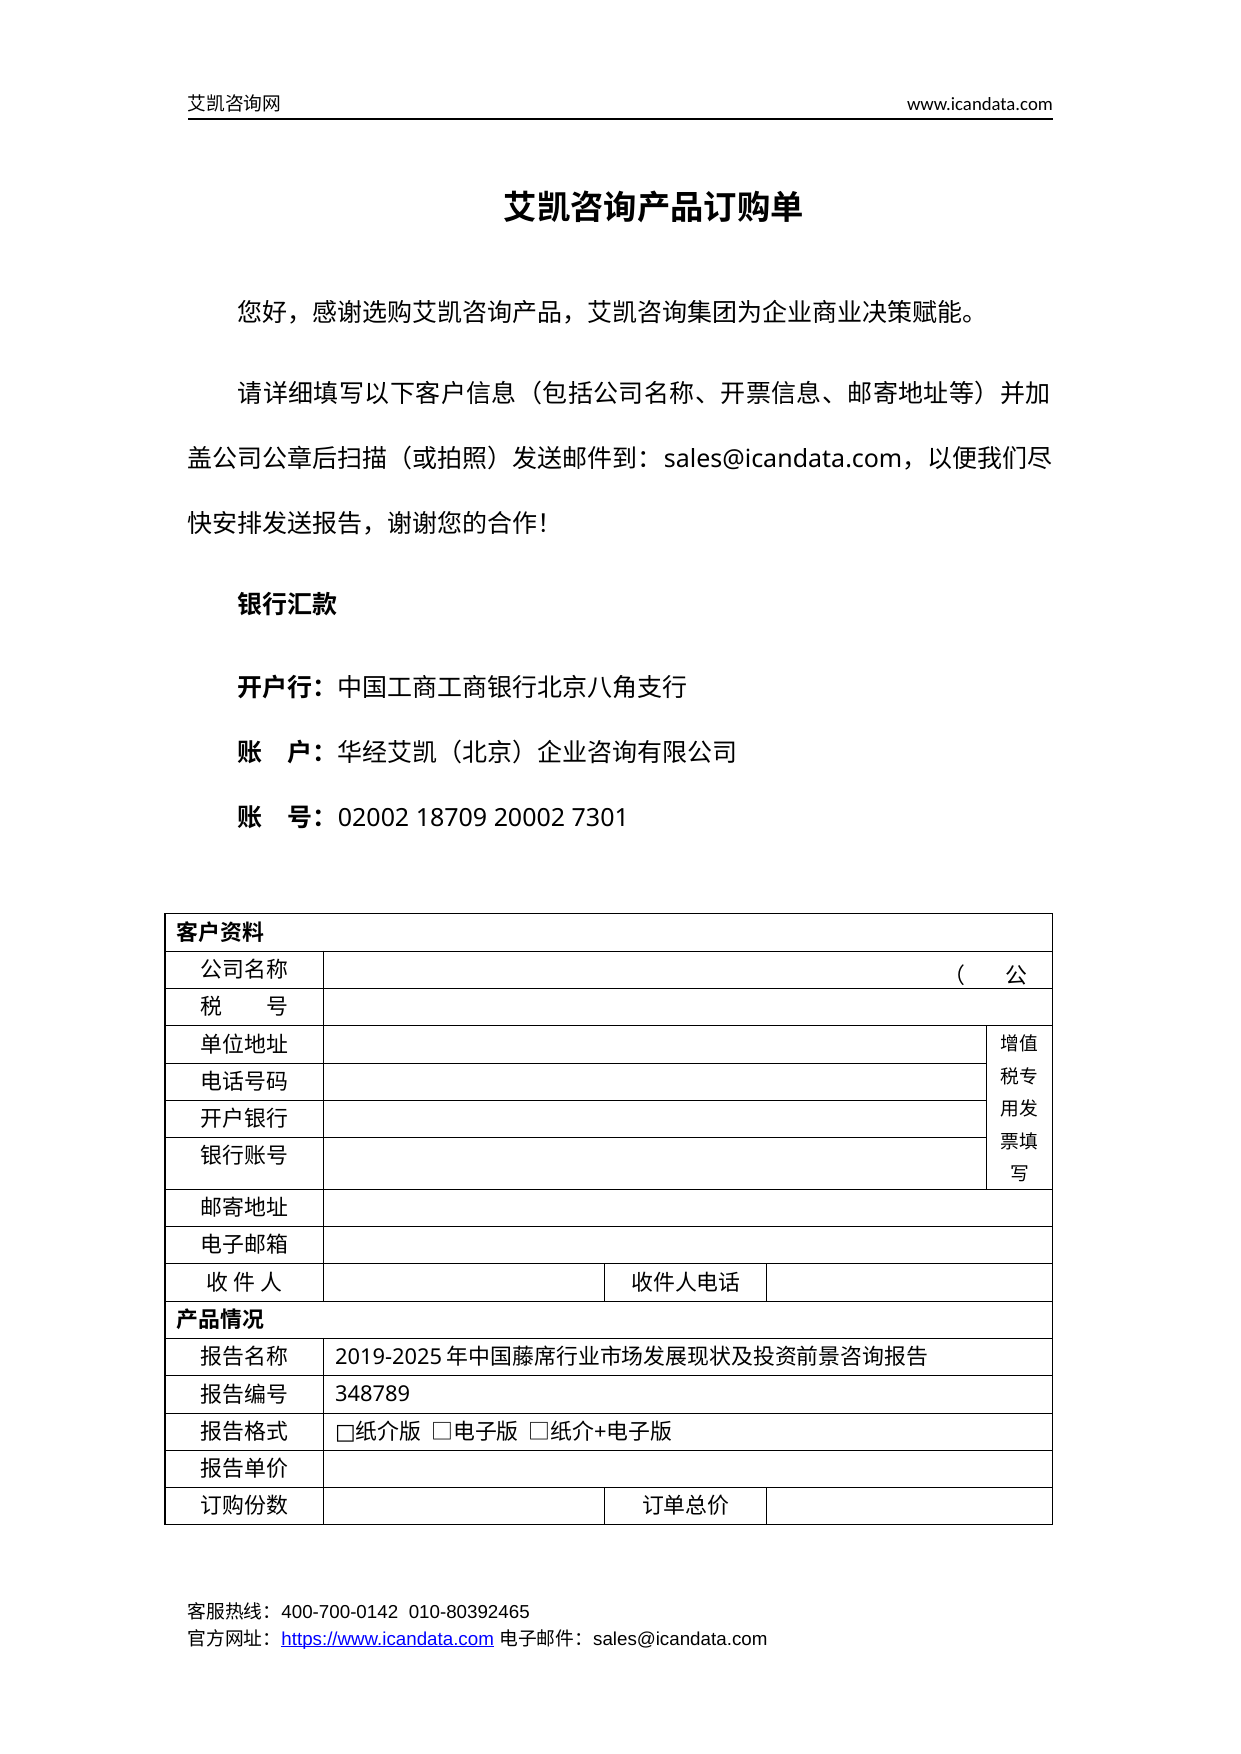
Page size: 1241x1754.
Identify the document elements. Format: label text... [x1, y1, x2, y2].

table_cell 收 件 人 [166, 1264, 323, 1301]
table_cell [767, 1264, 1052, 1301]
table_cell 电话号码 [166, 1064, 323, 1100]
table_cell 报告单价 [166, 1451, 323, 1487]
text 您好，感谢选购艾凯咨询产品，艾凯咨询集团为企业商业决策赋能。 [187, 278, 1053, 343]
table_cell [324, 1488, 604, 1524]
table_cell 订购份数 [166, 1488, 323, 1524]
table_cell 税 号 [166, 989, 323, 1025]
table_cell 邮寄地址 [166, 1190, 323, 1226]
table_cell 公司名称 [166, 952, 323, 988]
table_cell 电子邮箱 [166, 1227, 323, 1263]
text 请详细填写以下客户信息（包括公司名称、开票信息、邮寄地址等）并加盖公司公章后扫描（或拍照）发送邮件到：sales@icandata.com，以便我们尽快安排发送报告，谢谢您的合作！ [187, 359, 1053, 554]
table_cell [324, 1101, 986, 1137]
table_cell [324, 1026, 986, 1062]
table_cell 开户银行 [166, 1101, 323, 1137]
table_cell [324, 1451, 1052, 1487]
text 艾凯咨询产品订购单 [187, 172, 1053, 237]
table_cell 增值税专用发票填写 [987, 1026, 1052, 1189]
text 账 号：02002 18709 20002 7301 [187, 783, 1053, 848]
table_cell 银行账号 [166, 1138, 323, 1189]
table_cell 单位地址 [166, 1026, 323, 1062]
table_cell 订单总价 [605, 1488, 766, 1524]
table_cell [324, 1227, 1052, 1263]
table_cell 收件人电话 [605, 1264, 766, 1301]
table_cell 报告编号 [166, 1376, 323, 1412]
table_cell [324, 1138, 986, 1189]
table_cell 报告格式 [166, 1414, 323, 1450]
table_header 客户资料 [166, 914, 1052, 951]
table_cell □纸介版 □电子版 □纸介+电子版 [324, 1414, 1052, 1450]
text 账 户：华经艾凯（北京）企业咨询有限公司 [187, 718, 1053, 783]
table_cell [324, 952, 1052, 988]
table_cell 2019-2025年中国藤席行业市场发展现状及投资前景咨询报告 [324, 1339, 1052, 1375]
table_cell [324, 1064, 986, 1100]
table_cell 348789 [324, 1376, 1052, 1412]
text 银行汇款 [187, 570, 1053, 635]
table_cell [324, 1190, 1052, 1226]
text 开户行：中国工商工商银行北京八角支行 [187, 653, 1053, 718]
table_cell [324, 989, 1052, 1025]
table_cell 产品情况 [166, 1302, 1052, 1338]
table_cell 报告名称 [166, 1339, 323, 1375]
table_cell [324, 1264, 604, 1301]
table_cell [767, 1488, 1052, 1524]
